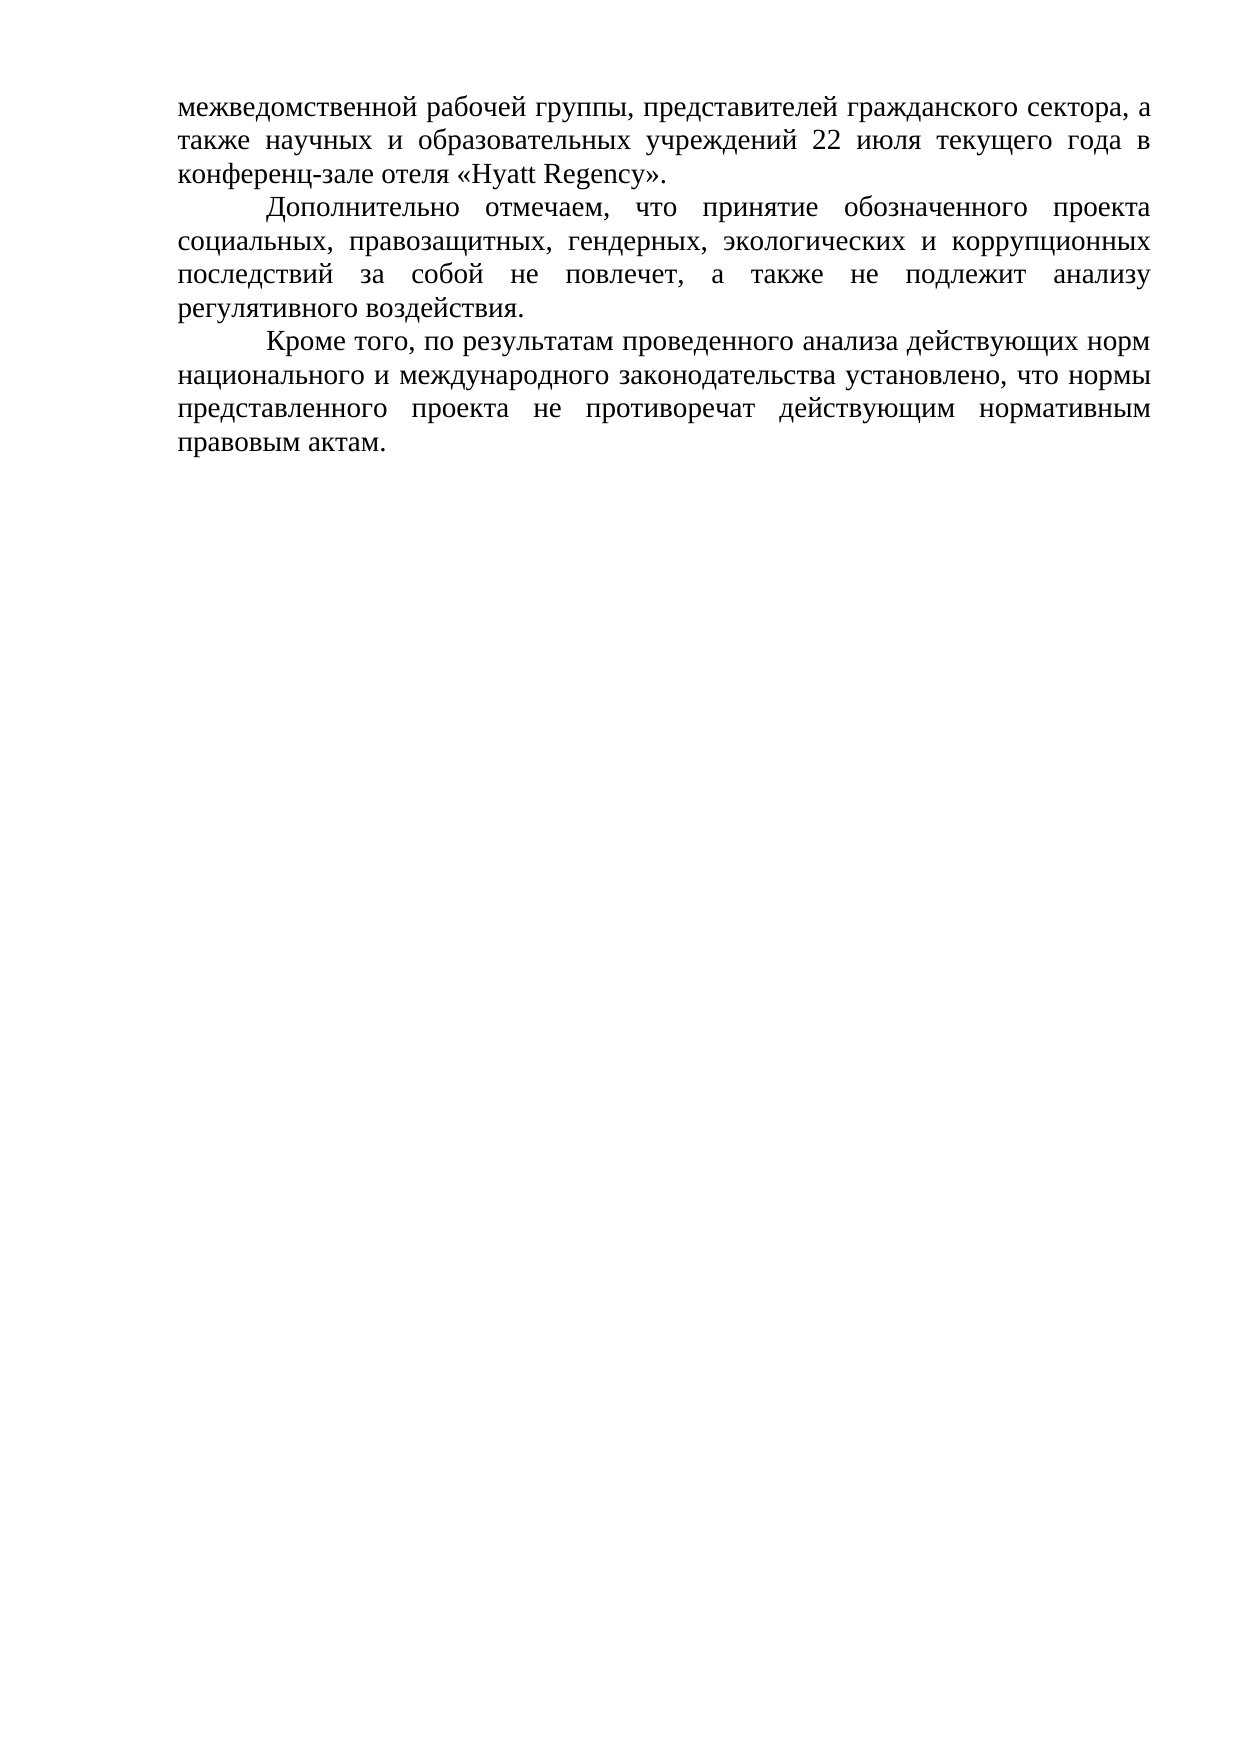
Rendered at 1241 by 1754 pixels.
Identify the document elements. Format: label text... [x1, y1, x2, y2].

text Дополнительно отмечаем, что принятие обозначенного проекта социальных, правозащитных, гендерных, экологических и коррупционных последствий за собой не повлечет, а также не подлежит анализу регулятивного воздействия. [177, 189, 1152, 323]
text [177, 89, 1152, 189]
text Кроме того, по результатам проведенного анализа действующих норм национального и международного законодательства установлено, что нормы представленного проекта не противоречат действующим нормативным правовым актам. [177, 323, 1152, 458]
